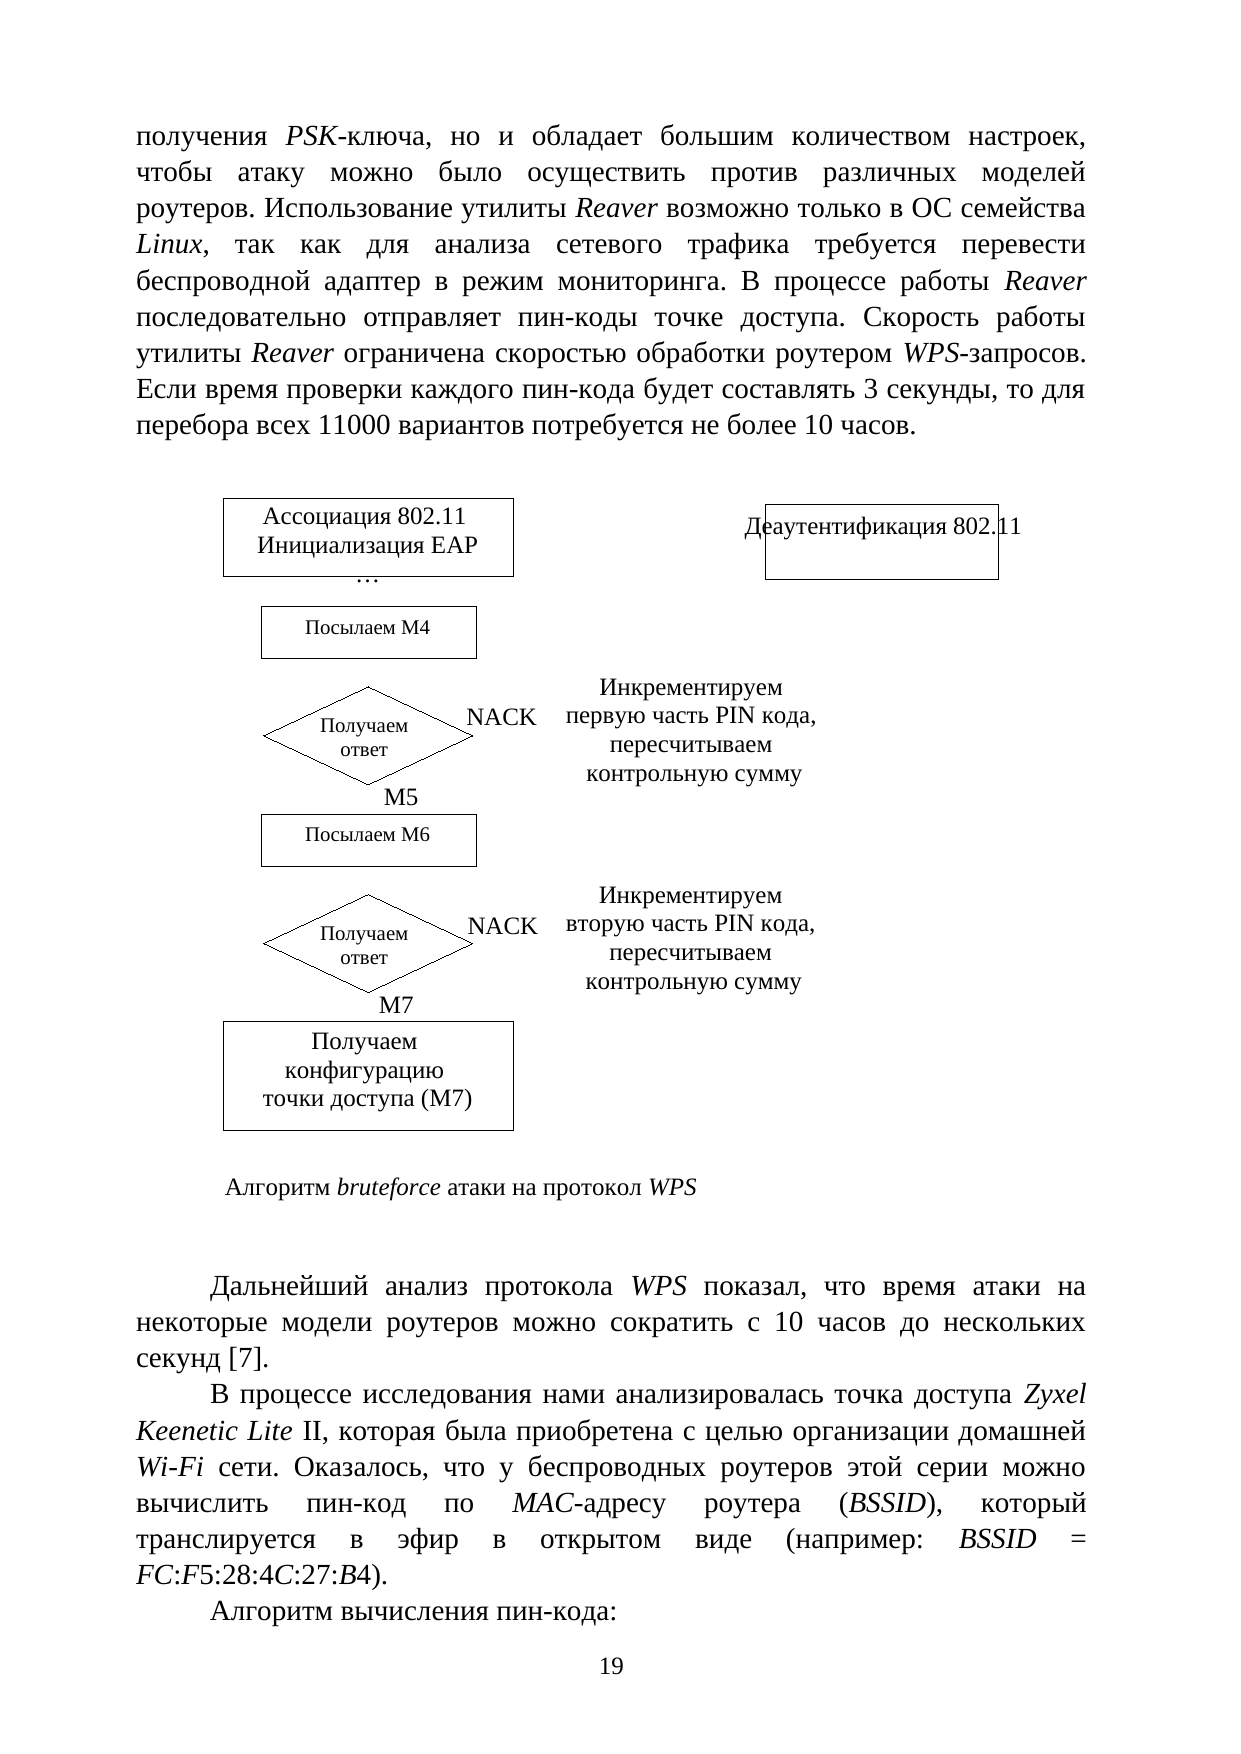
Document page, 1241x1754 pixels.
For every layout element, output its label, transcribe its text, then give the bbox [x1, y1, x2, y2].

text В процессе исследования нами анализировалась точка доступа Zyxel Keenetic Lite II, которая была приобретена с целью организации домашней Wi-Fi сети. Оказалось, что у беспроводных роутеров этой серии можно вычислить пин-код по MAC-адресу роутера (BSSID), который транслируется в эфир в открытом виде (например: BSSID = FC:F5:28:4C:27:B4). [136, 1377, 1087, 1591]
text Алгоритм bruteforce атаки на протокол WPS [136, 1172, 1087, 1201]
text Алгоритм вычисления пин-кода: [136, 1593, 1087, 1627]
text Дальнейший анализ протокола WPS показал, что время атаки на некоторые модели роутеров можно сократить с 10 часов до нескольких секунд [7]. [136, 1268, 1087, 1374]
